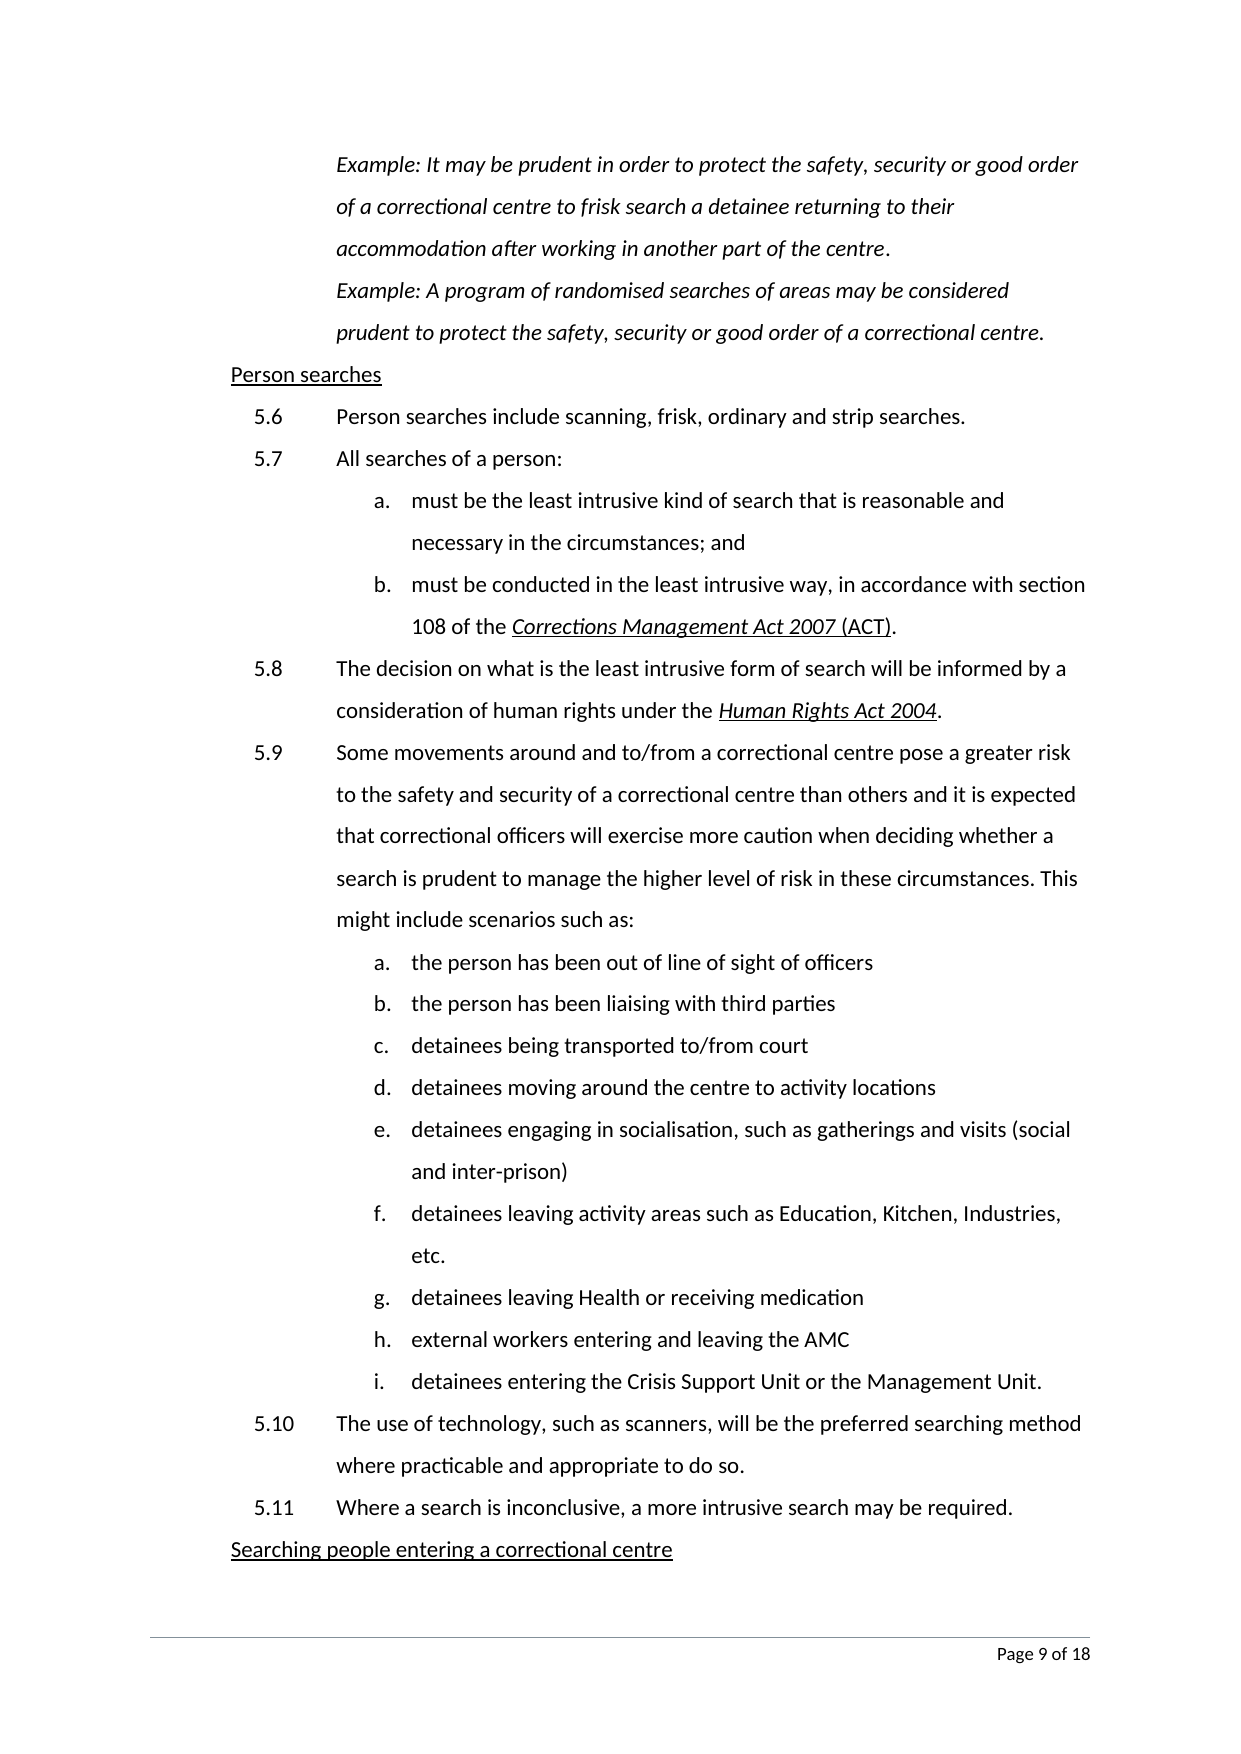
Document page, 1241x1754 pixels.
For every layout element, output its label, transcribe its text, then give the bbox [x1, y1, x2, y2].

list the person has been out of line of sight of officers [374, 948, 1090, 976]
list detainees being transported to/from court [374, 1032, 1090, 1059]
list The decision on what is the least intrusive form of search will be informed by a consideration of human rights under the Human Rights Act 2004. [253, 654, 1090, 724]
list detainees engaging in socialisation, such as gatherings and visits (social and inter-prison) [374, 1116, 1090, 1186]
text Example: A program of randomised searches of areas may be considered prudent to protect the safety, security or good order of a correctional centre. [336, 276, 1090, 346]
text Searching people entering a correctional centre [231, 1535, 1090, 1563]
list must be the least intrusive kind of search that is reasonable and necessary in the circumstances; and [374, 486, 1090, 556]
list Where a search is inconclusive, a more intrusive search may be required. [253, 1493, 1090, 1521]
list The use of technology, such as scanners, will be the preferred searching method where practicable and appropriate to do so. [253, 1409, 1090, 1479]
text Person searches [231, 360, 1090, 388]
list the person has been liaising with third parties [374, 989, 1090, 1018]
list must be conducted in the least intrusive way, in accordance with section 108 of the Corrections Management Act 2007 (ACT). [374, 570, 1090, 640]
list external workers entering and leaving the AMC [374, 1325, 1090, 1353]
list Some movements around and to/from a correctional centre pose a greater risk to the safety and security of a correctional centre than others and it is expected that correctional officers will exercise more caution when deciding whether a search is prudent to manage the higher level of risk in these circumstances. This might include scenarios such as: [253, 738, 1090, 934]
list detainees leaving Health or receiving medication [374, 1283, 1090, 1311]
list detainees entering the Crisis Support Unit or the Management Unit. [374, 1367, 1090, 1395]
list detainees leaving activity areas such as Education, Kitchen, Industries, etc. [374, 1199, 1090, 1269]
list Person searches include scanning, frisk, ordinary and strip searches. [253, 402, 1090, 430]
list detainees moving around the centre to activity locations [374, 1073, 1090, 1102]
list All searches of a person: [253, 444, 1090, 472]
text Example: It may be prudent in order to protect the safety, security or good order of a correctional centre to frisk search a detainee returning to their accommodation after working in another part of the centre. [336, 150, 1090, 262]
